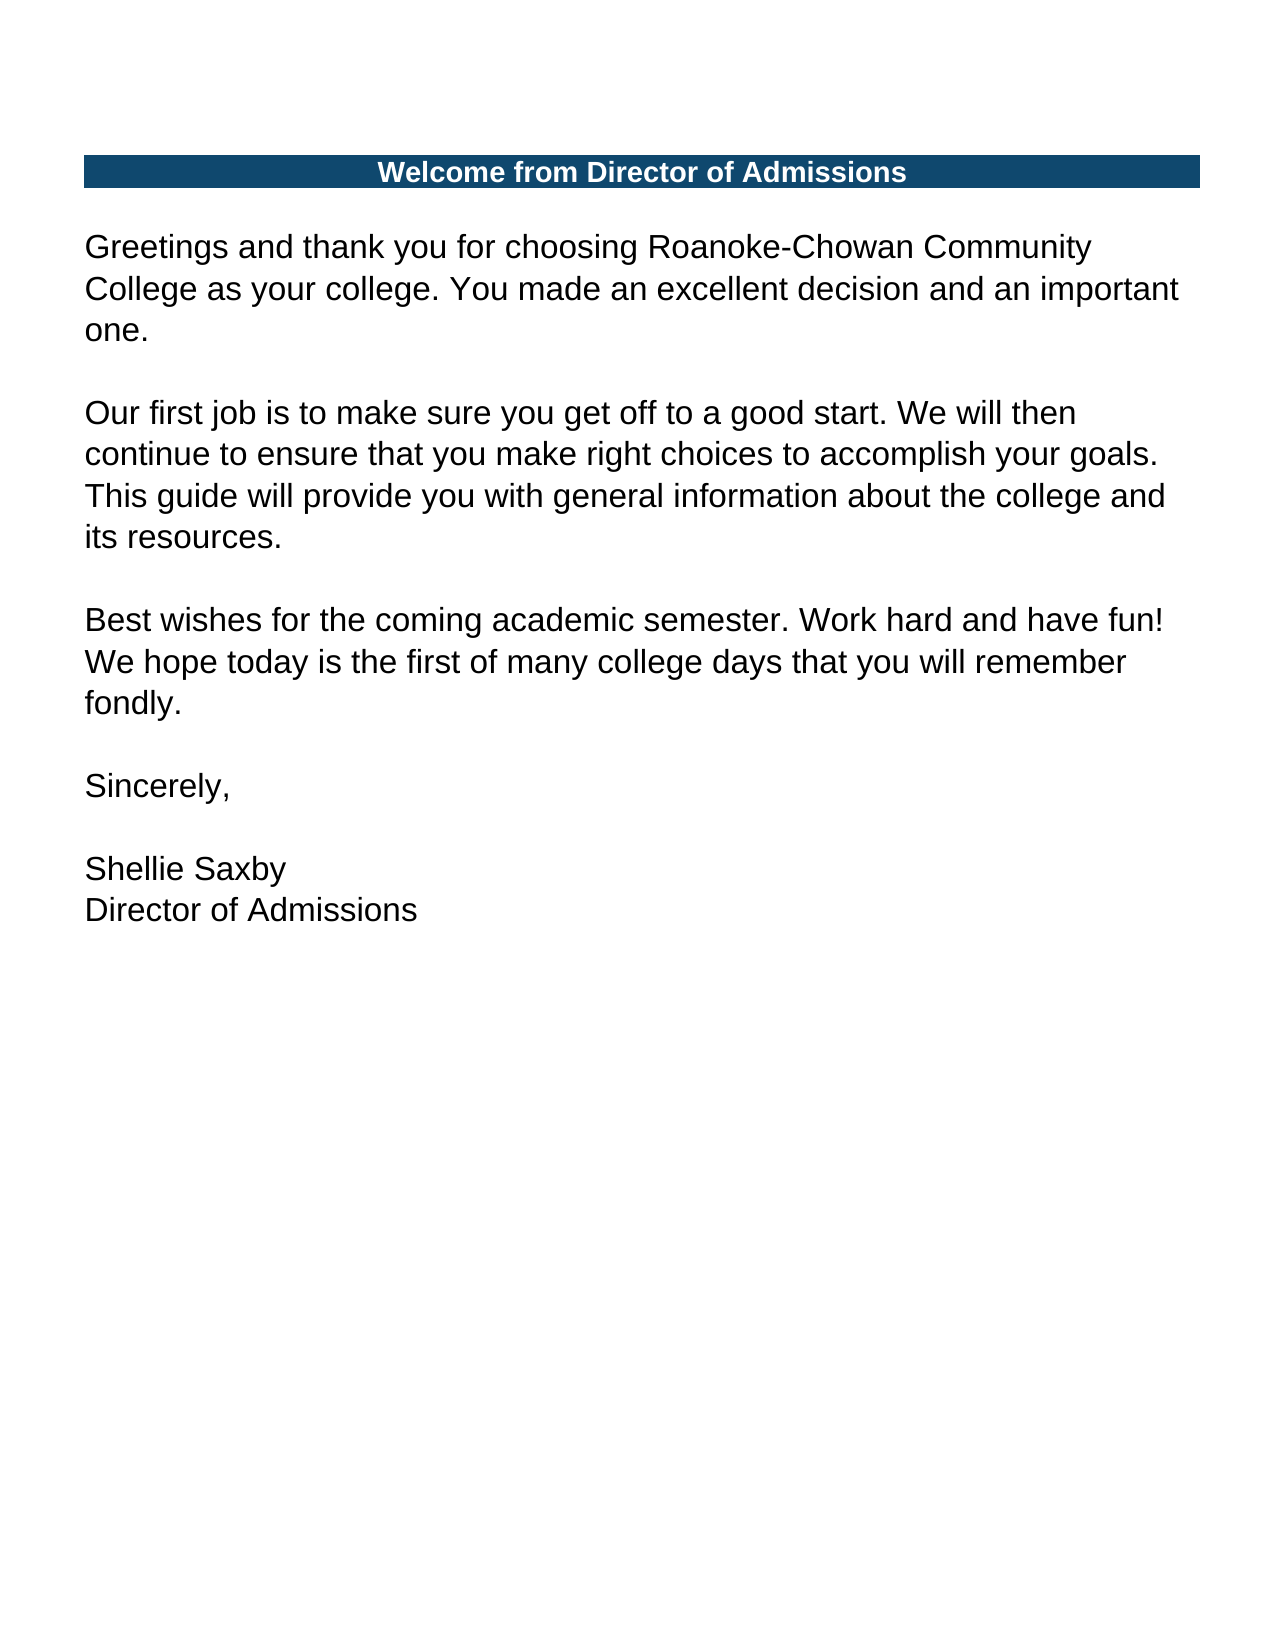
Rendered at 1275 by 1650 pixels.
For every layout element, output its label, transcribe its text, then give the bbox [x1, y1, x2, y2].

text Shellie Saxby [84, 849, 1200, 887]
text Best wishes for the coming academic semester. Work hard and have fun! We hope today is the first of many college days that you will remember fondly. [84, 600, 1200, 722]
subtitle Welcome from Director of Admissions [84, 155, 1200, 188]
text Our first job is to make sure you get off to a good start. We will then continue to ensure that you make right choices to accomplish your goals. This guide will provide you with general information about the college and its resources. [84, 393, 1200, 556]
text Sincerely, [84, 766, 1200, 804]
text Greetings and thank you for choosing Roanoke-Chowan Community College as your college. You made an excellent decision and an important one. [84, 227, 1200, 348]
text Director of Admissions [84, 890, 1200, 929]
